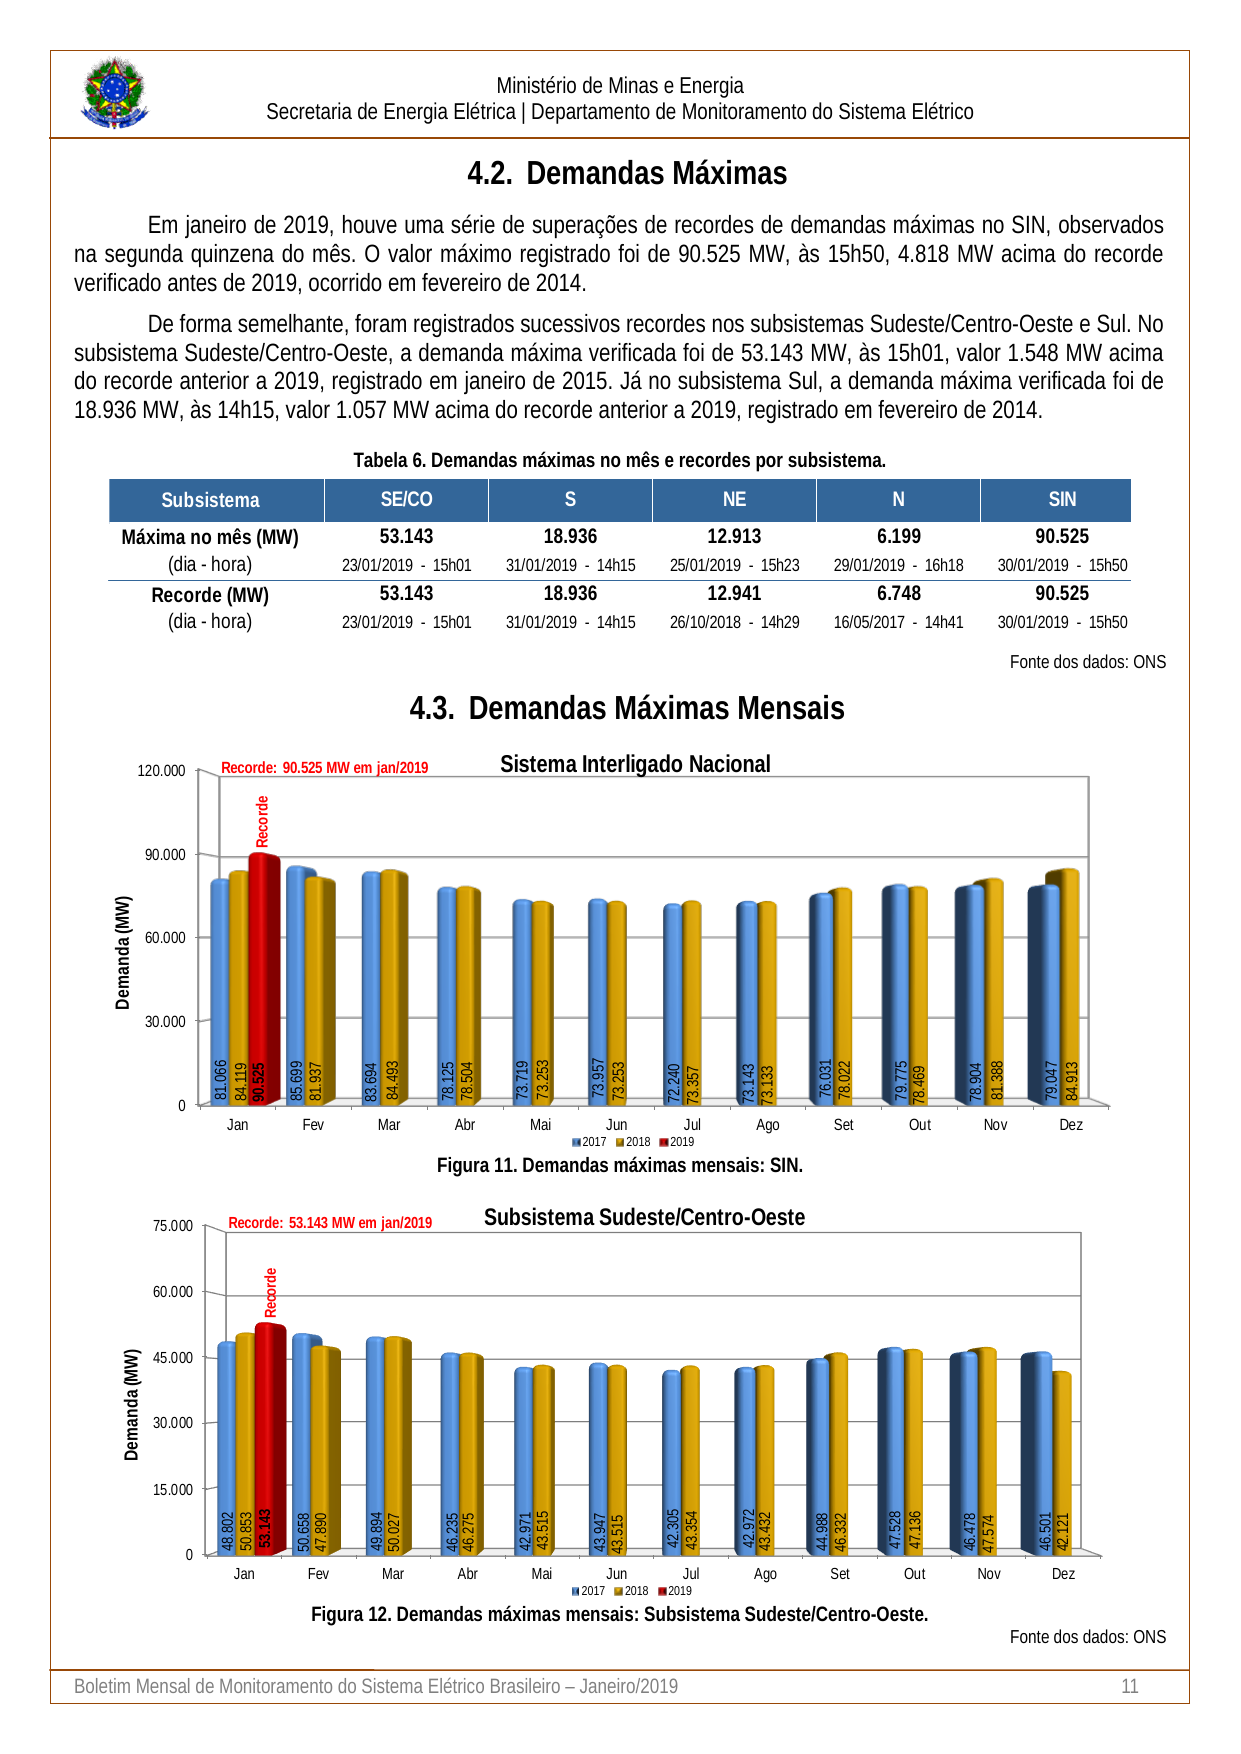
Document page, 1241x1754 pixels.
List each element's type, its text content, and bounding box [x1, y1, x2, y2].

text Demandas Máximas [89, 153, 1166, 191]
text Tabela 6. Demandas máximas no mês e recordes por subsistema. [74, 448, 1166, 472]
picture [76, 53, 154, 134]
text Figura 11. Demandas máximas mensais: SIN. [74, 1153, 1166, 1177]
text De forma semelhante, foram registrados sucessivos recordes nos subsistemas Sudeste/Centro-Oeste e Sul. No subsistema Sudeste/Centro-Oeste, a demanda máxima verificada foi de 53.143 MW, às 15h01, valor 1.548 MW acima do recorde anterior a 2019, registrado em janeiro de 2015. Já no subsistema Sul, a demanda máxima verificada foi de 18.936 MW, às 14h15, valor 1.057 MW acima do recorde anterior a 2019, registrado em fevereiro de 2014. [74, 309, 1166, 423]
text Demandas Máximas Mensais [89, 688, 1166, 727]
text Fonte dos dados: ONS [74, 651, 1166, 673]
text Fonte dos dados: ONS [74, 1626, 1166, 1647]
text Figura 12. Demandas máximas mensais: Subsistema Sudeste/Centro-Oeste. [74, 1602, 1166, 1626]
text Em janeiro de 2019, houve uma série de superações de recordes de demandas máximas no SIN, observados na segunda quinzena do mês. O valor máximo registrado foi de 90.525 MW, às 15h50, 4.818 MW acima do recorde verificado antes de 2019, ocorrido em fevereiro de 2014. [74, 210, 1166, 296]
